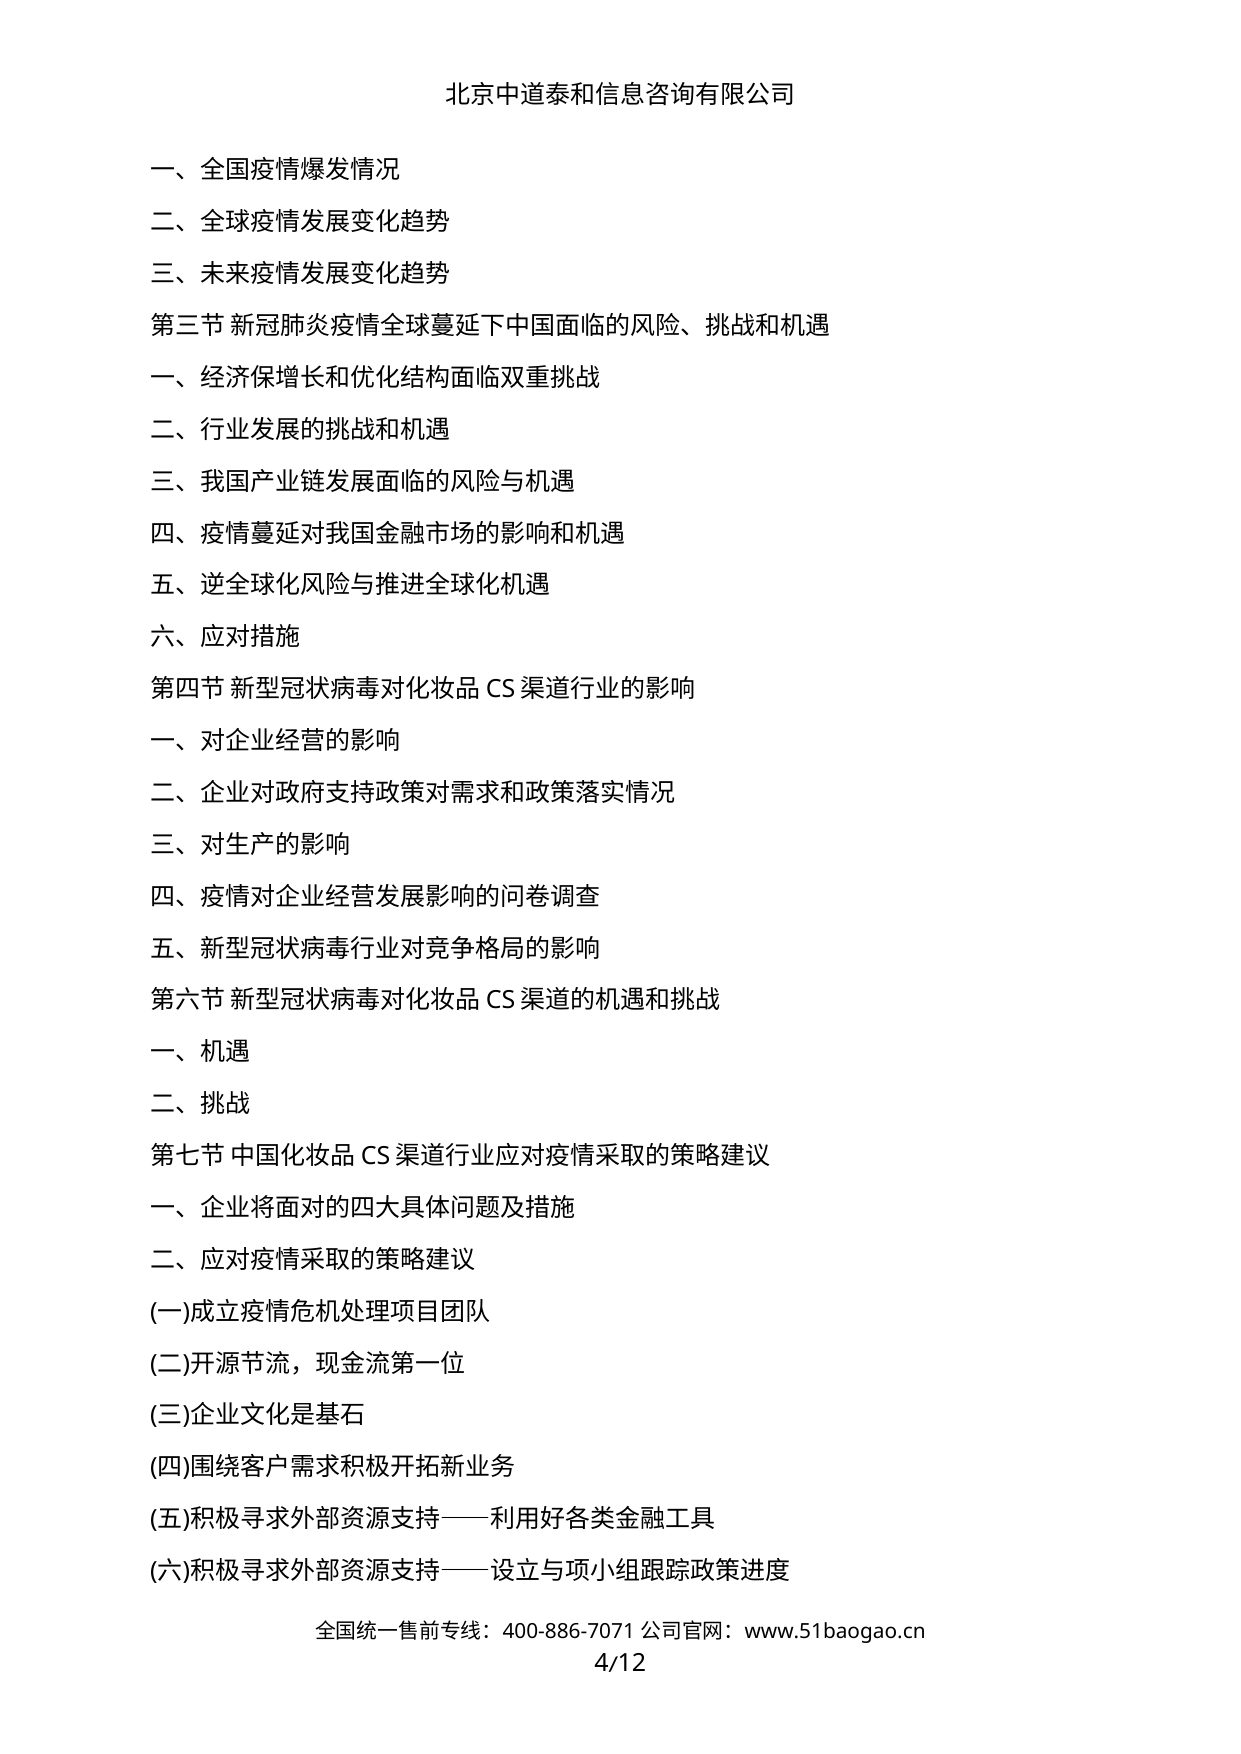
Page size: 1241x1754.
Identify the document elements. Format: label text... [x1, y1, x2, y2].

text 三、我国产业链发展面临的风险与机遇 [150, 461, 1090, 497]
text 一、机遇 [150, 1032, 1090, 1068]
text 二、全球疫情发展变化趋势 [150, 202, 1090, 238]
text 一、经济保增长和优化结构面临双重挑战 [150, 357, 1090, 394]
text 第七节 中国化妆品CS渠道行业应对疫情采取的策略建议 [150, 1136, 1090, 1172]
text (四)围绕客户需求积极开拓新业务 [150, 1447, 1090, 1483]
text 三、未来疫情发展变化趋势 [150, 254, 1090, 290]
text 五、逆全球化风险与推进全球化机遇 [150, 565, 1090, 601]
text 五、新型冠状病毒行业对竞争格局的影响 [150, 928, 1090, 964]
text 第四节 新型冠状病毒对化妆品CS渠道行业的影响 [150, 669, 1090, 705]
text (三)企业文化是基石 [150, 1395, 1090, 1431]
text 四、疫情蔓延对我国金融市场的影响和机遇 [150, 513, 1090, 549]
text 三、对生产的影响 [150, 824, 1090, 861]
text 一、全国疫情爆发情况 [150, 150, 1090, 186]
text 一、对企业经营的影响 [150, 721, 1090, 757]
text (二)开源节流，现金流第一位 [150, 1343, 1090, 1379]
text 一、企业将面对的四大具体问题及措施 [150, 1187, 1090, 1224]
text 二、应对疫情采取的策略建议 [150, 1239, 1090, 1276]
text 四、疫情对企业经营发展影响的问卷调查 [150, 876, 1090, 912]
text (一)成立疫情危机处理项目团队 [150, 1291, 1090, 1327]
text 二、挑战 [150, 1084, 1090, 1120]
text (五)积极寻求外部资源支持——利用好各类金融工具 [150, 1499, 1090, 1535]
text (六)积极寻求外部资源支持——设立与项小组跟踪政策进度 [150, 1551, 1090, 1587]
text 二、企业对政府支持政策对需求和政策落实情况 [150, 772, 1090, 809]
text 第三节 新冠肺炎疫情全球蔓延下中国面临的风险、挑战和机遇 [150, 306, 1090, 342]
text 二、行业发展的挑战和机遇 [150, 409, 1090, 446]
text 第六节 新型冠状病毒对化妆品CS渠道的机遇和挑战 [150, 980, 1090, 1016]
text 六、应对措施 [150, 617, 1090, 653]
